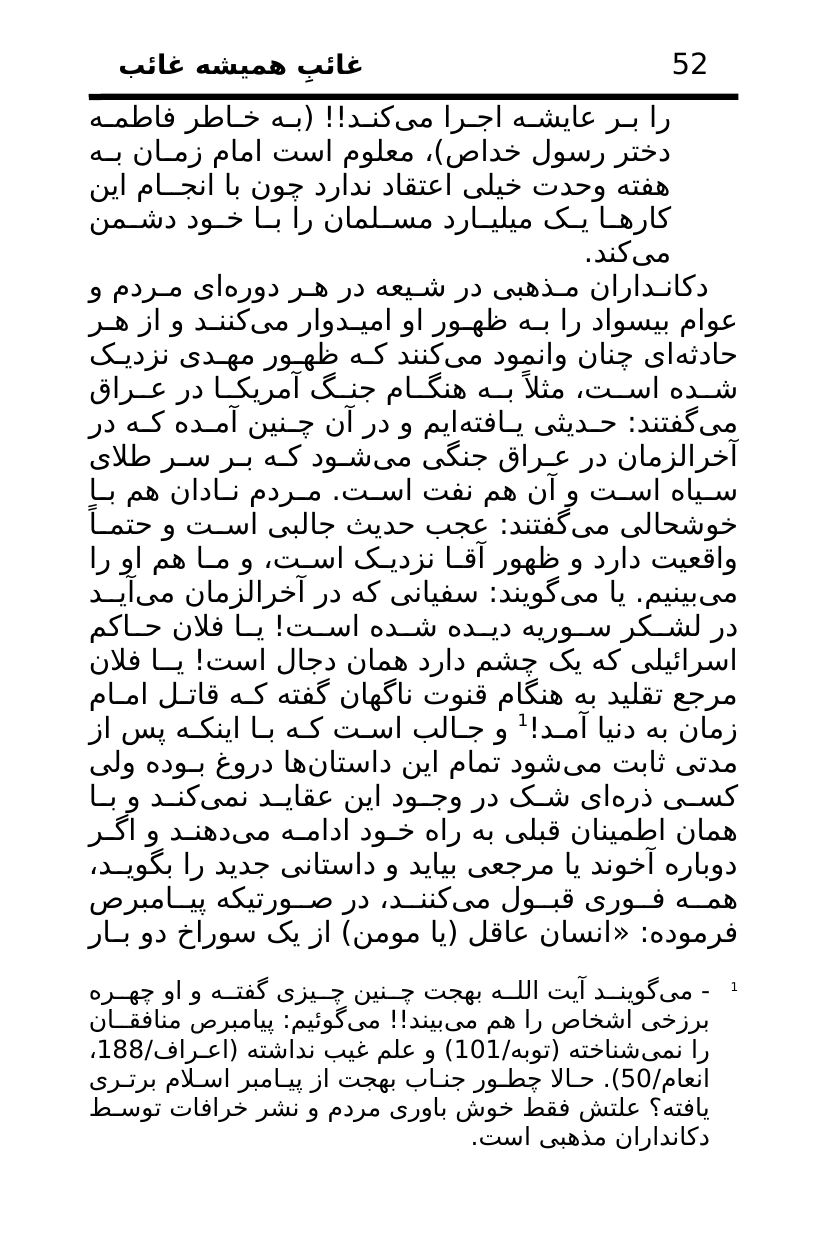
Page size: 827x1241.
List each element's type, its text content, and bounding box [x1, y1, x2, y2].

list ظهور مهدی: خرافات و ضررهای بیشماری پیرامون ظهور او وجود دارد و میان عوام رایج است، مثلاً می‌گویند: وقتیکه او آمد به دیوار کعبه تکیه زده و فلان آیه را می‌خواند و یاران او که 313 نفر هستند با طیرالأرض همچون برگ‌های پائیزی خود را بدانجا می‌رسانند!! و جبرئیل و میکائیل از آسمان برای بیعت با مهدی فرود می‌آیند!! و او هم شروع می‌کند به جنگ علیه دشمنان اسلام و آنقدر قتل عام می‌کند که تا رکاب اسبش در خون فرو می‌رود!!، سپس به سراغ قبر ابوبکر و عمر و عایشه می‌رود و آن‌ها را از قبر بیرون می‌کشد تا مجازات کند!! و حد را بر عایشه اجرا می‌کند!! (به خاطر فاطمه دختر رسول خداص)، معلوم است امام زمان به هفته وحدت خیلی اعتقاد ندارد چون با انجام این کارها یک میلیارد مسلمان را با خود دشمن می‌کند. [89, 100, 708, 270]
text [89, 270, 738, 949]
